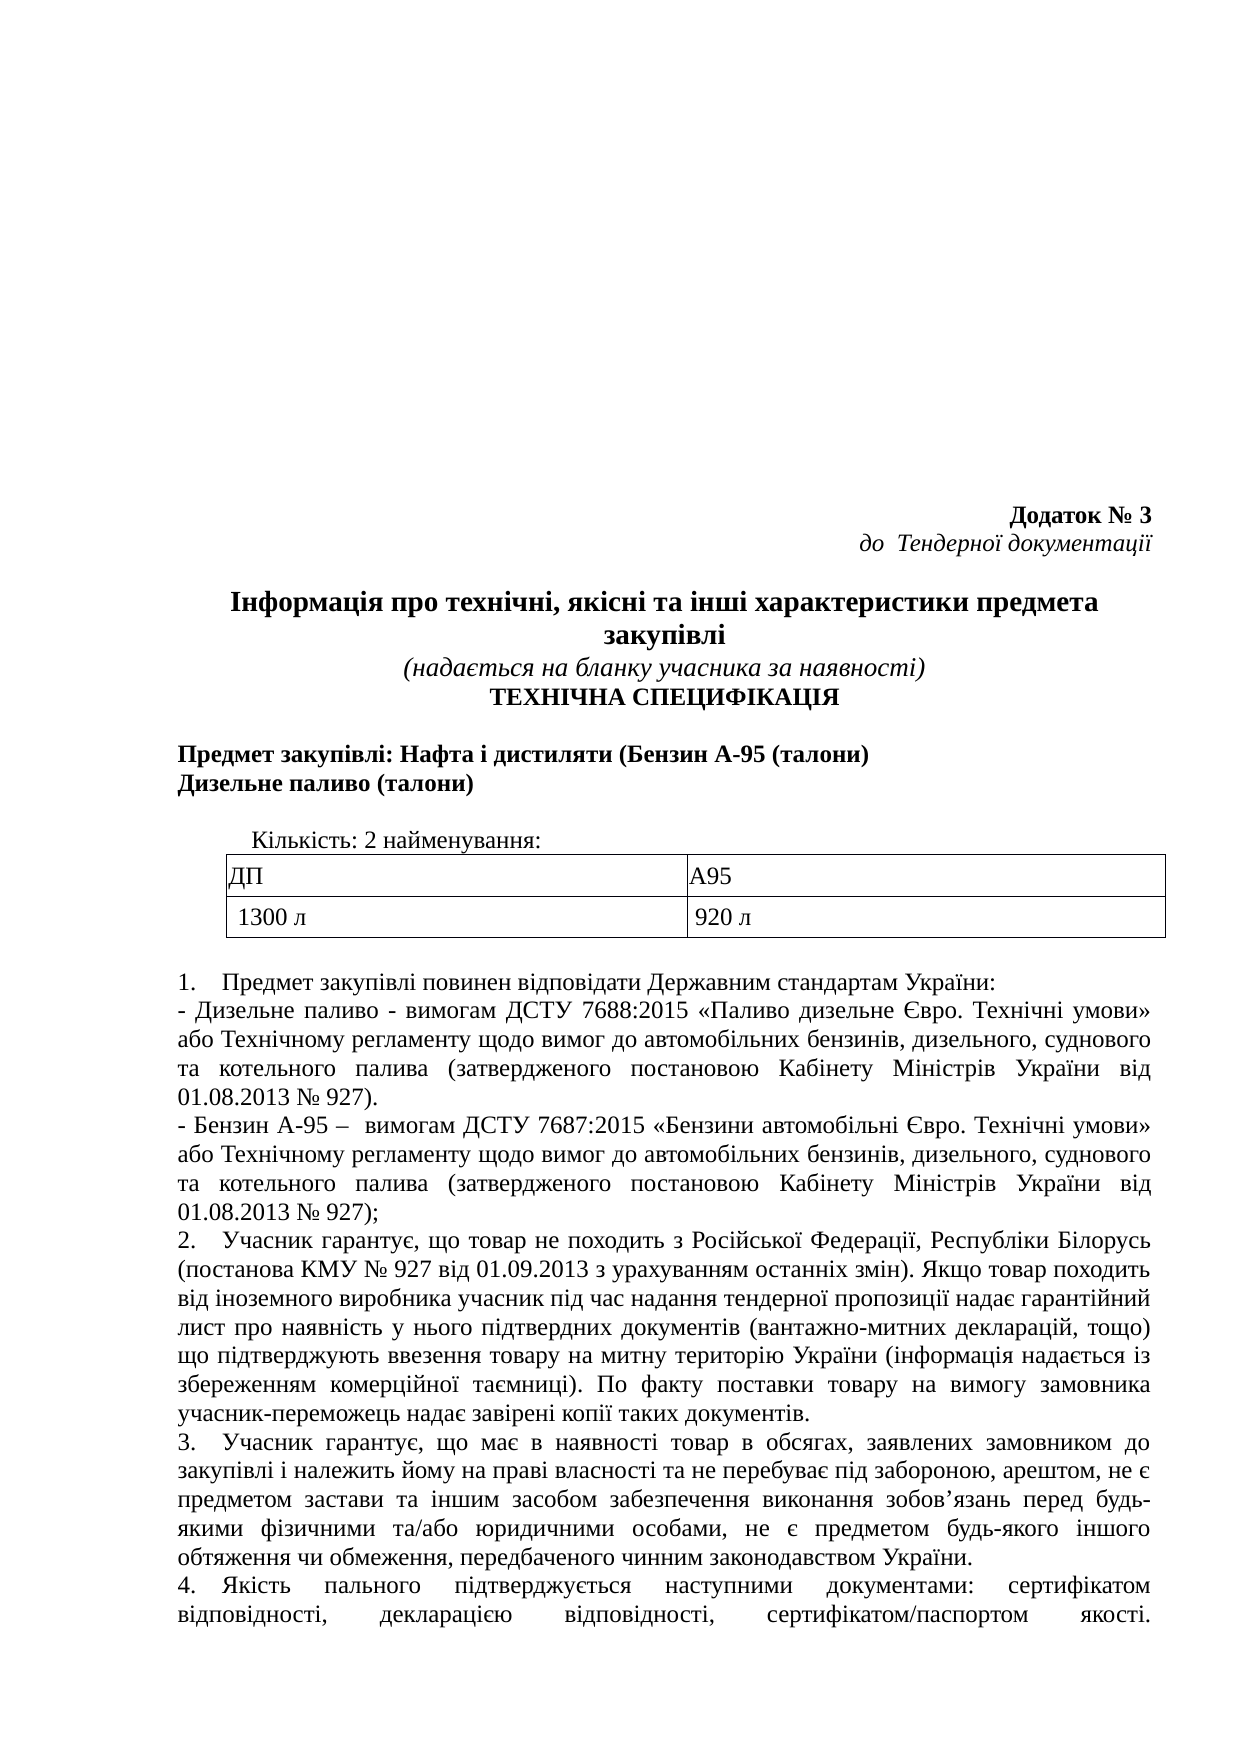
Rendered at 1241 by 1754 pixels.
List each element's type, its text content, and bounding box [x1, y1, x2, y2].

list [177, 1570, 1152, 1628]
text - Бензин А-95 – вимогам ДСТУ 7687:2015 «Бензини автомобільні Євро. Технічні умови» або Технічному регламенту щодо вимог до автомобільних бензинів, дизельного, суднового та котельного палива (затвердженого постановою Кабінету Міністрів України від 01.08.2013 № 927); [177, 1110, 1152, 1225]
text Інформація про технічні, якісні та інші характеристики предмета закупівлі [177, 584, 1152, 651]
table_header ДП [227, 855, 687, 896]
text - Дизельне паливо - вимогам ДСТУ 7688:2015 «Паливо дизельне Євро. Технічні умови» або Технічному регламенту щодо вимог до автомобільних бензинів, дизельного, суднового та котельного палива (затвердженого постановою Кабінету Міністрів України від 01.08.2013 № 927). [177, 995, 1152, 1110]
list Учасник гарантує, що товар не походить з Російської Федерації, Республіки Білорусь (постанова КМУ № 927 від 01.09.2013 з урахуванням останніх змін). Якщо товар походить від іноземного виробника учасник під час надання тендерної пропозиції надає гарантійний лист про наявність у нього підтвердних документів (вантажно-митних декларацій, тощо) що підтверджують ввезення товару на митну територію України (інформація надається із збереженням комерційної таємниці). По факту поставки товару на вимогу замовника учасник-переможець надає завірені копії таких документів. [177, 1225, 1152, 1427]
text (надається на бланку учасника за наявності) [177, 651, 1152, 682]
text до Тендерної документації [477, 528, 1152, 557]
table_cell 1300 л [227, 897, 687, 937]
list Предмет закупівлі повинен відповідати Державним стандартам України: [177, 967, 1152, 995]
table_cell 920 л [688, 897, 1165, 937]
text Дизельне паливо (талони) [177, 768, 1152, 797]
text Додаток № 3 [1002, 500, 1152, 528]
table_header А95 [688, 855, 1165, 896]
list Учасник гарантує, що має в наявності товар в обсягах, заявлених замовником до закупівлі і належить йому на праві власності та не перебуває під забороною, арештом, не є предметом застави та іншим засобом забезпечення виконання зобов’язань перед будь-якими фізичними та/або юридичними особами, не є предметом будь-якого іншого обтяження чи обмеження, передбаченого чинним законодавством України. [177, 1427, 1152, 1570]
text Кількість: 2 найменування: [177, 826, 1152, 854]
text ТЕХНІЧНА СПЕЦИФІКАЦІЯ [177, 682, 1152, 711]
text Предмет закупівлі: Нафта і дистиляти (Бензин А-95 (талони) [177, 739, 1152, 768]
